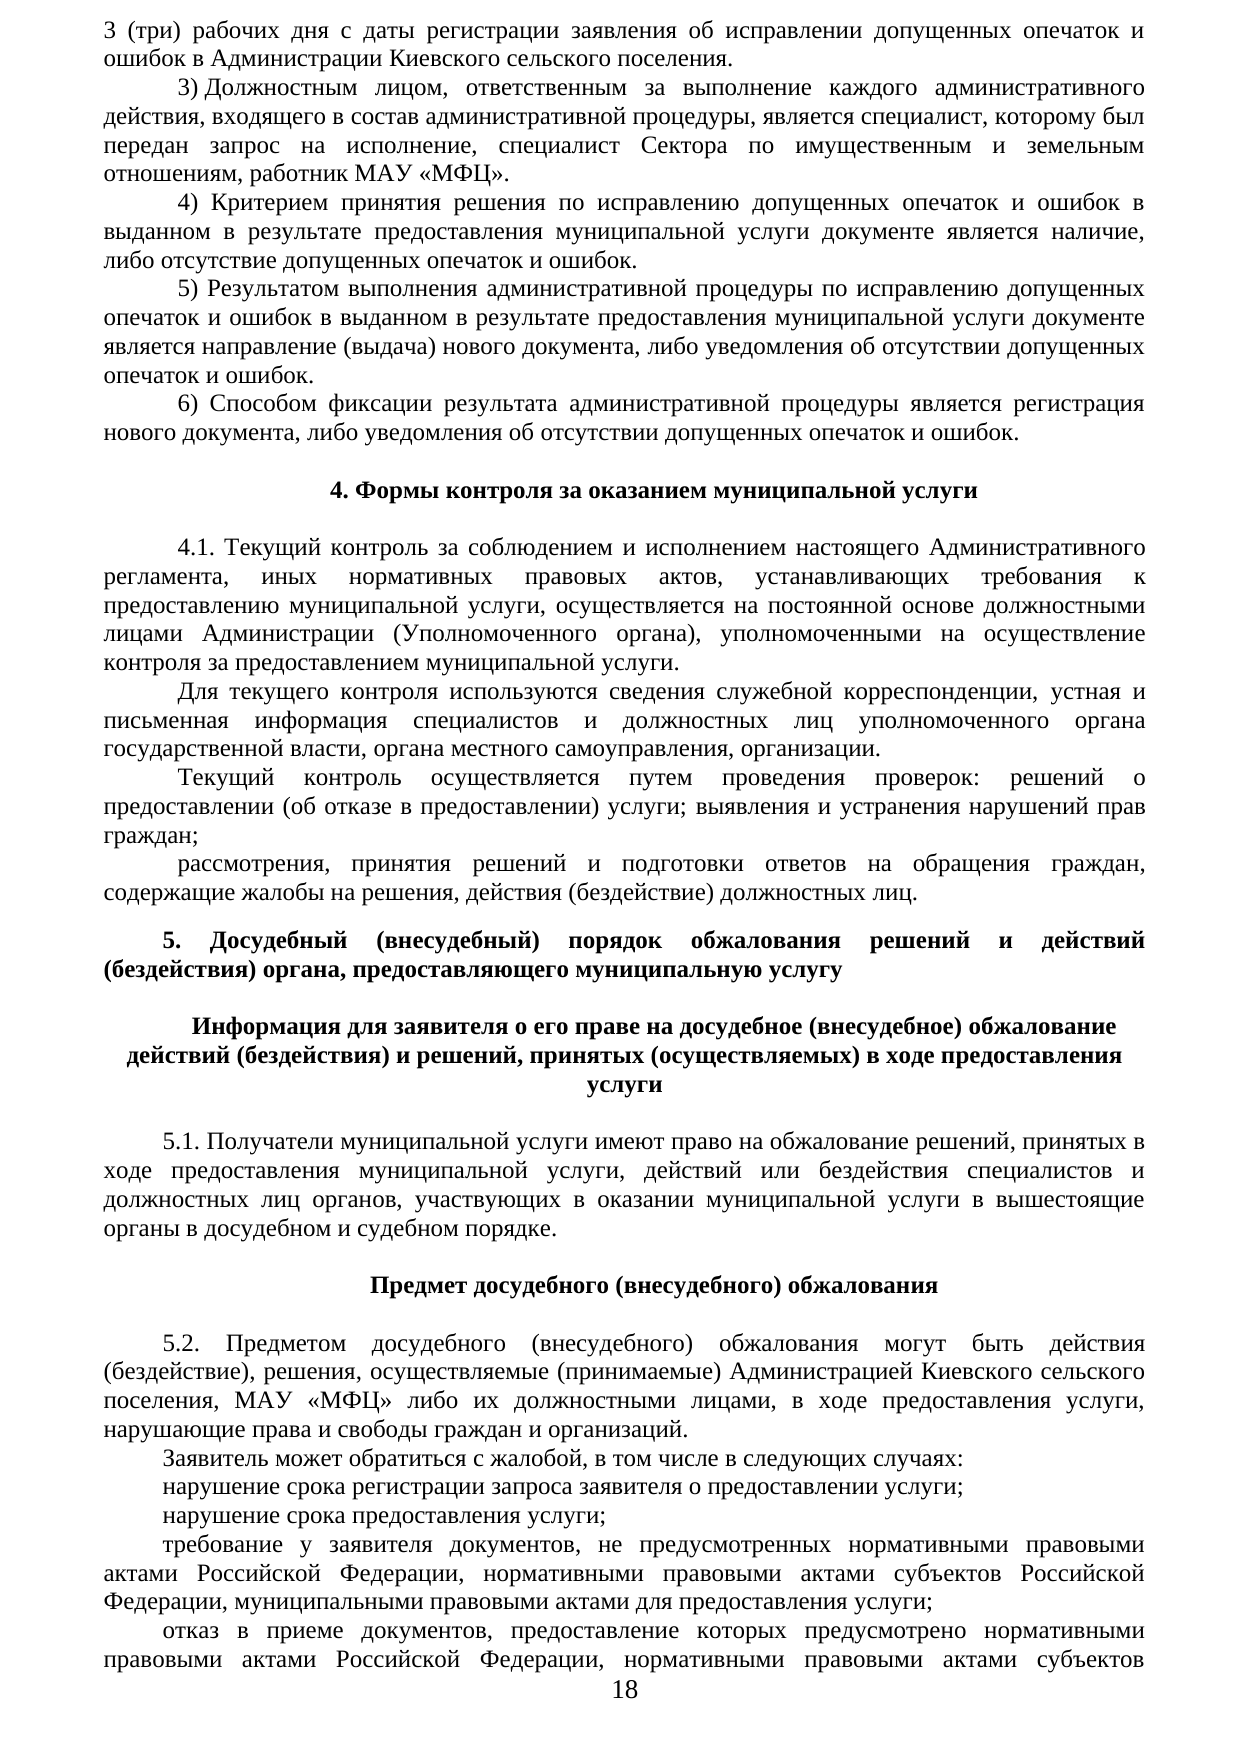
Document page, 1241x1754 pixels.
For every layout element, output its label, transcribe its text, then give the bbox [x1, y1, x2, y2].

text 5.2. Предметом досудебного (внесудебного) обжалования могут быть действия (бездействие), решения, осуществляемые (принимаемые) Администрацией Киевского сельского поселения, МАУ «МФЦ» либо их должностными лицами, в ходе предоставления услуги, нарушающие права и свободы граждан и организаций. [103, 1328, 1146, 1443]
text нарушение срока регистрации запроса заявителя о предоставлении услуги; [103, 1471, 1146, 1500]
text 5.1. Получатели муниципальной услуги имеют право на обжалование решений, принятых в ходе предоставления муниципальной услуги, действий или бездействия специалистов и должностных лиц органов, участвующих в оказании муниципальной услуги в вышестоящие органы в досудебном и судебном порядке. [103, 1126, 1146, 1241]
text Для текущего контроля используются сведения служебной корреспонденции, устная и письменная информация специалистов и должностных лиц уполномоченного органа государственной власти, органа местного самоуправления, организации. [103, 676, 1146, 762]
text 5. Досудебный (внесудебный) порядок обжалования решений и действий (бездействия) органа, предоставляющего муниципальную услугу [103, 925, 1146, 983]
text 3) Должностным лицом, ответственным за выполнение каждого административного действия, входящего в состав административной процедуры, является специалист, которому был передан запрос на исполнение, специалист Сектора по имущественным и земельным отношениям, работник МАУ «МФЦ». [103, 72, 1146, 187]
text 4. Формы контроля за оказанием муниципальной услуги [103, 475, 1146, 503]
text Информация для заявителя о его праве на досудебное (внесудебное) обжалование действий (бездействия) и решений, принятых (осуществляемых) в ходе предоставления услуги [103, 1011, 1146, 1098]
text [103, 1615, 1146, 1673]
text рассмотрения, принятия решений и подготовки ответов на обращения граждан, содержащие жалобы на решения, действия (бездействие) должностных лиц. [103, 848, 1146, 906]
text 4.1. Текущий контроль за соблюдением и исполнением настоящего Административного регламента, иных нормативных правовых актов, устанавливающих требования к предоставлению муниципальной услуги, осуществляется на постоянной основе должностными лицами Администрации (Уполномоченного органа), уполномоченными на осуществление контроля за предоставлением муниципальной услуги. [103, 532, 1146, 676]
text требование у заявителя документов, не предусмотренных нормативными правовыми актами Российской Федерации, нормативными правовыми актами субъектов Российской Федерации, муниципальными правовыми актами для предоставления услуги; [103, 1529, 1146, 1615]
text нарушение срока предоставления услуги; [103, 1500, 1146, 1529]
text 4) Критерием принятия решения по исправлению допущенных опечаток и ошибок в выданном в результате предоставления муниципальной услуги документе является наличие, либо отсутствие допущенных опечаток и ошибок. [103, 187, 1146, 273]
text 5) Результатом выполнения административной процедуры по исправлению допущенных опечаток и ошибок в выданном в результате предоставления муниципальной услуги документе является направление (выдача) нового документа, либо уведомления об отсутствии допущенных опечаток и ошибок. [103, 273, 1146, 388]
text Заявитель может обратиться с жалобой, в том числе в следующих случаях: [103, 1443, 1146, 1471]
text Текущий контроль осуществляется путем проведения проверок: решений о предоставлении (об отказе в предоставлении) услуги; выявления и устранения нарушений прав граждан; [103, 762, 1146, 848]
text Предмет досудебного (внесудебного) обжалования [103, 1270, 1146, 1299]
text 6) Способом фиксации результата административной процедуры является регистрация нового документа, либо уведомления об отсутствии допущенных опечаток и ошибок. [103, 388, 1146, 446]
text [103, 15, 1146, 72]
